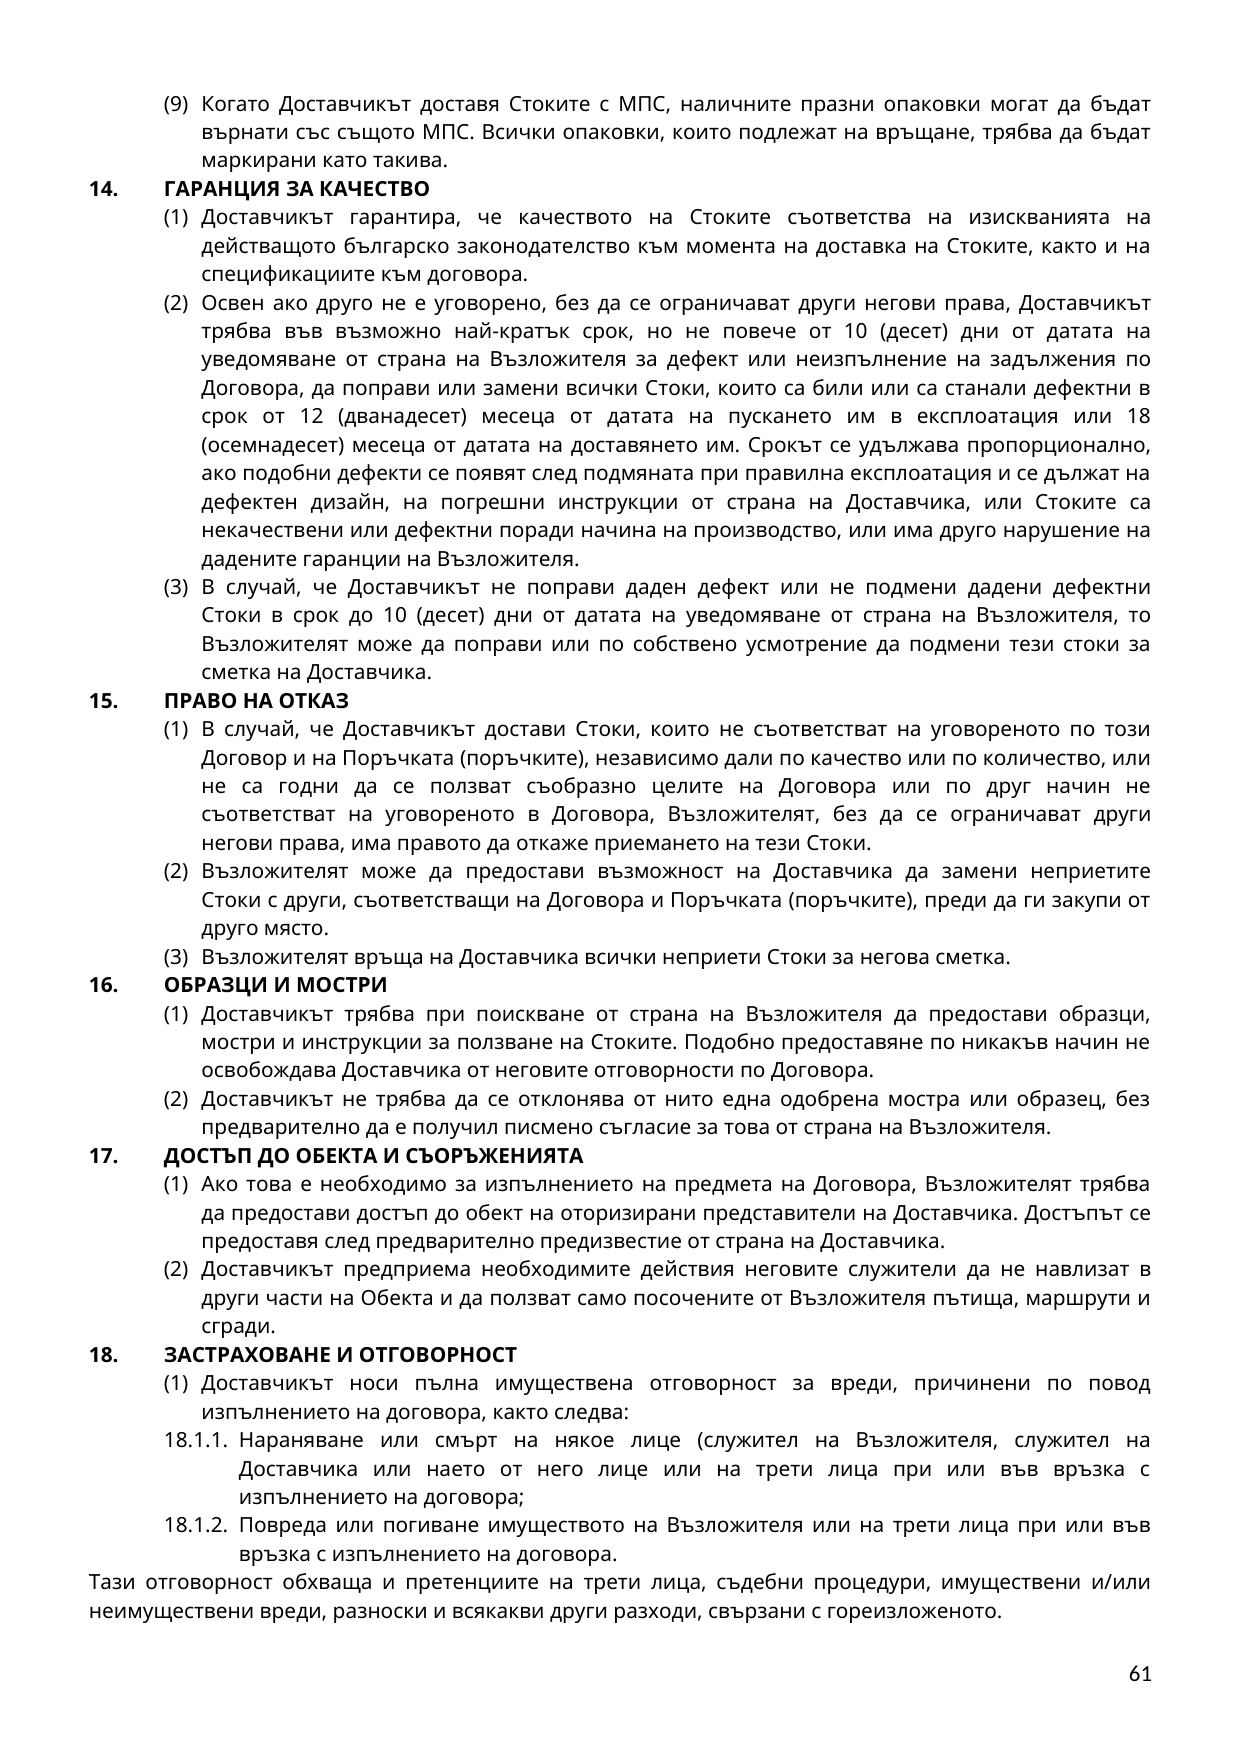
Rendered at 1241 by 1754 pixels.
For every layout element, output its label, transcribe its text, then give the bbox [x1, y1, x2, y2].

list В случай, че Доставчикът не поправи даден дефект или не подмени дадени дефектни Стоки в срок до 10 (десет) дни от датата на уведомяване от страна на Възложителя, то Възложителят може да поправи или по собствено усмотрение да подмени тези стоки за сметка на Доставчика. [164, 572, 1152, 686]
list Възложителят връща на Доставчика всички неприети Стоки за негова сметка. [164, 942, 1152, 970]
list ПРАВО НА ОТКАЗ [89, 686, 1152, 714]
list Ако това е необходимо за изпълнението на предмета на Договора, Възложителят трябва да предостави достъп до обект на оторизирани представители на Доставчика. Достъпът се предоставя след предварително предизвестие от страна на Доставчика. [164, 1169, 1152, 1254]
list Нараняване или смърт на някое лице (служител на Възложителя, служител на Доставчика или наето от него лице или на трети лица при или във връзка с изпълнението на договора; [164, 1425, 1152, 1511]
list Възложителят може да предостави възможност на Доставчика да замени неприетите Стоки с други, съответстващи на Договора и Поръчката (поръчките), преди да ги закупи от друго място. [164, 856, 1152, 942]
list Доставчикът трябва при поискване от страна на Възложителя да предостави образци, мостри и инструкции за ползване на Стоките. Подобно предоставяне по никакъв начин не освобождава Доставчика от неговите отговорности по Договора. [164, 999, 1152, 1084]
text Тази отговорност обхваща и претенциите на трети лица, съдебни процедури, имуществени и/или неимуществени вреди, разноски и всякакви други разходи, свързани с гореизложеното. [89, 1567, 1152, 1624]
list ЗАСТРАХОВАНЕ И ОТГОВОРНОСТ [89, 1340, 1152, 1368]
list Освен ако друго не е уговорено, без да се ограничават други негови права, Доставчикът трябва във възможно най-кратък срок, но не повече от 10 (десет) дни от датата на уведомяване от страна на Възложителя за дефект или неизпълнение на задължения по Договора, да поправи или замени всички Стоки, които са били или са станали дефектни в срок от 12 (дванадесет) месеца от датата на пускането им в експлоатация или 18 (осемнадесет) месеца от датата на доставянето им. Срокът се удължава пропорционално, ако подобни дефекти се появят след подмяната при правилна експлоатация и се дължат на дефектен дизайн, на погрешни инструкции от страна на Доставчика, или Стоките са некачествени или дефектни поради начина на производство, или има друго нарушение на дадените гаранции на Възложителя. [164, 288, 1152, 572]
list ГАРАНЦИЯ ЗА КАЧЕСТВО [89, 174, 1152, 202]
list ДОСТЪП ДО ОБЕКТА И СЪОРЪЖЕНИЯТА [89, 1141, 1152, 1169]
list Когато Доставчикът доставя Стоките с МПС, наличните празни опаковки могат да бъдат върнати със същото МПС. Всички опаковки, които подлежат на връщане, трябва да бъдат маркирани като такива. [164, 89, 1152, 174]
list В случай, че Доставчикът достави Стоки, които не съответстват на уговореното по този Договор и на Поръчката (поръчките), независимо дали по качество или по количество, или не са годни да се ползват съобразно целите на Договора или по друг начин не съответстват на уговореното в Договора, Възложителят, без да се ограничават други негови права, има правото да откаже приемането на тези Стоки. [164, 714, 1152, 856]
list Доставчикът гарантира, че качеството на Стоките съответства на изискванията на действащото българско законодателство към момента на доставка на Стоките, както и на спецификациите към договора. [164, 202, 1152, 288]
list ОБРАЗЦИ И МОСТРИ [89, 970, 1152, 999]
list Повреда или погиване имуществото на Възложителя или на трети лица при или във връзка с изпълнението на договора. [164, 1511, 1152, 1567]
list Доставчикът предприема необходимите действия неговите служители да не навлизат в други части на Обекта и да ползват само посочените от Възложителя пътища, маршрути и сгради. [164, 1254, 1152, 1340]
list Доставчикът не трябва да се отклонява от нито една одобрена мостра или образец, без предварително да е получил писмено съгласие за това от страна на Възложителя. [164, 1084, 1152, 1141]
list Доставчикът носи пълна имуществена отговорност за вреди, причинени по повод изпълнението на договора, както следва: [164, 1368, 1152, 1425]
